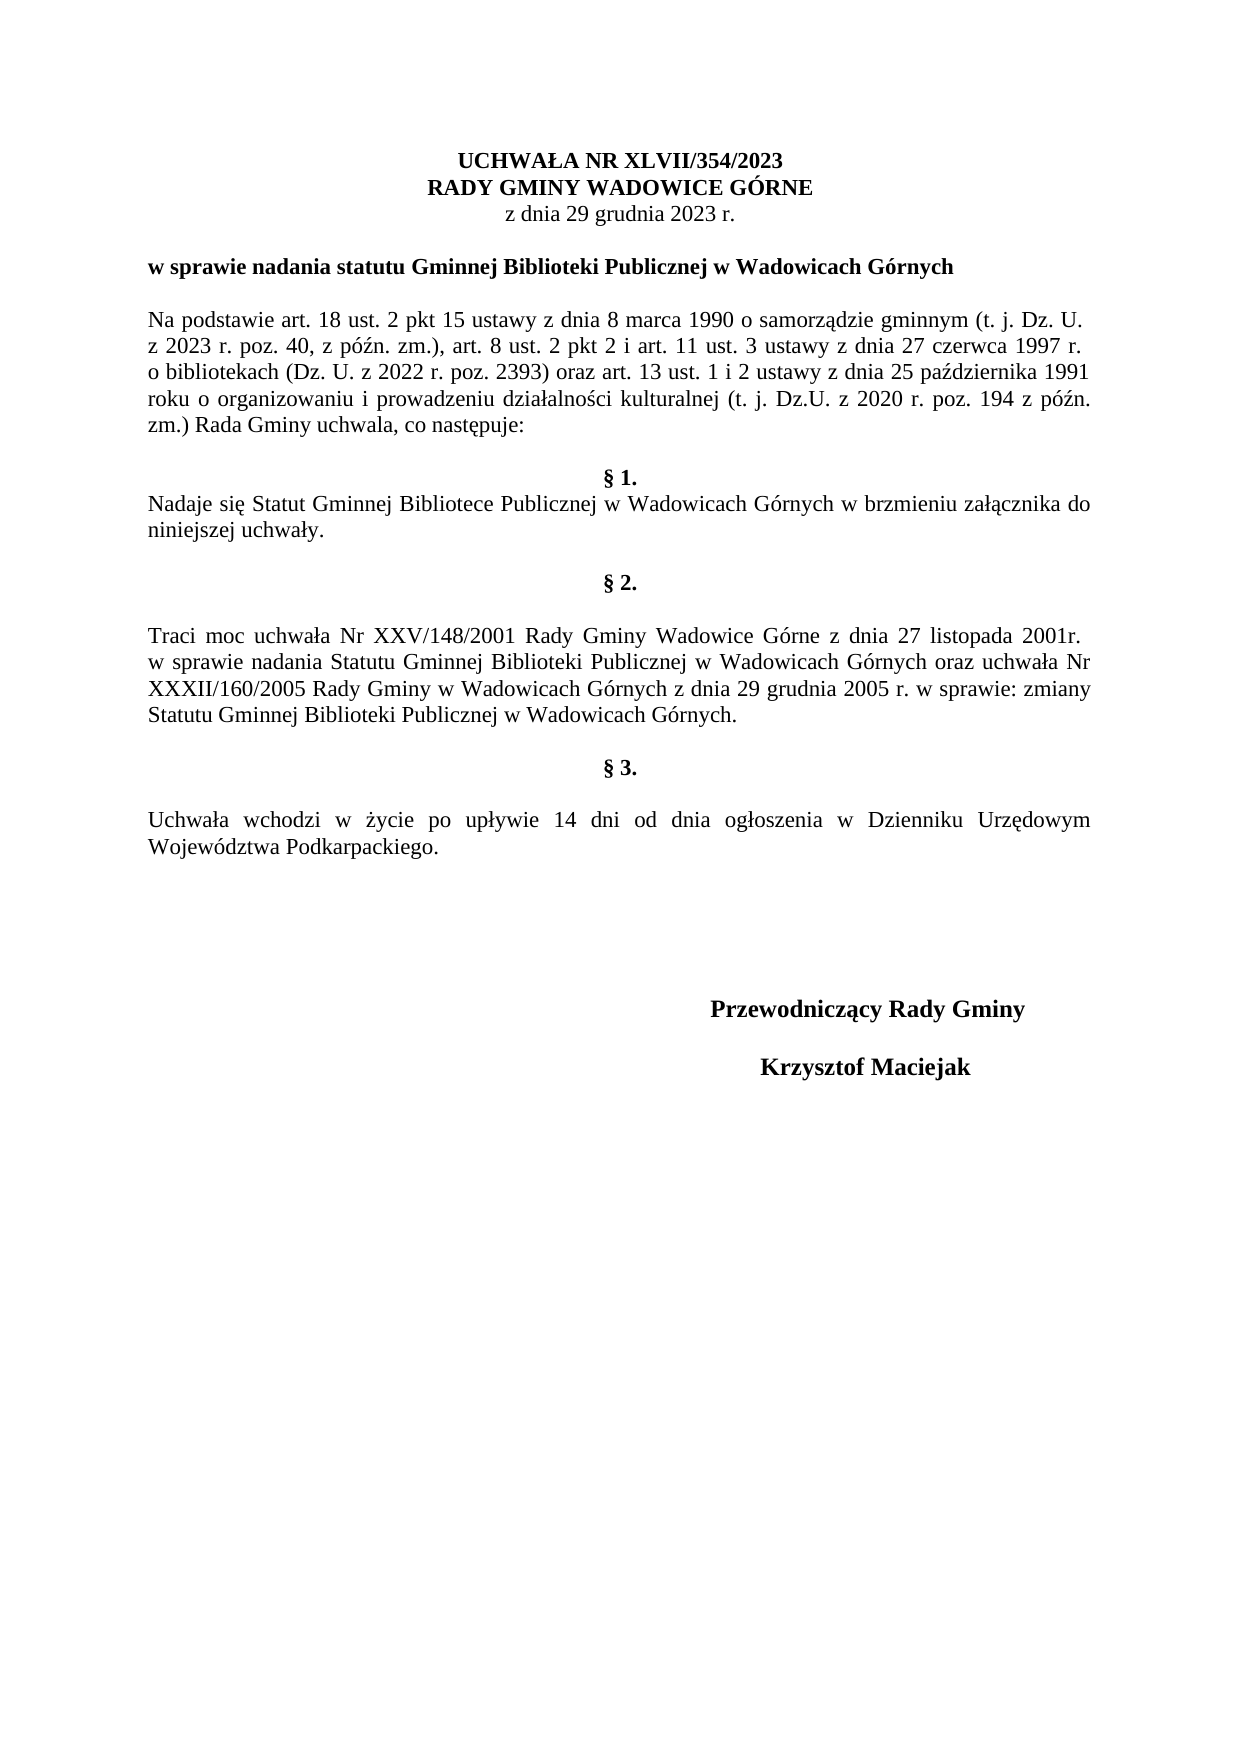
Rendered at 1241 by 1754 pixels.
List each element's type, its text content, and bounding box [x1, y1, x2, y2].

text RADY GMINY WADOWICE GÓRNE [148, 174, 1093, 200]
text Na podstawie art. 18 ust. 2 pkt 15 ustawy z dnia 8 marca 1990 o samorządzie gminnym (t. j. Dz. U. z 2023 r. poz. 40, z późn. zm.), art. 8 ust. 2 pkt 2 i art. 11 ust. 3 ustawy z dnia 27 czerwca 1997 r. o bibliotekach (Dz. U. z 2022 r. poz. 2393) oraz art. 13 ust. 1 i 2 ustawy z dnia 25 października 1991 roku o organizowaniu i prowadzeniu działalności kulturalnej (t. j. Dz.U. z 2020 r. poz. 194 z późn. zm.) Rada Gminy uchwala, co następuje: [148, 306, 1093, 437]
text Krzysztof Maciejak [148, 1052, 1093, 1081]
text UCHWAŁA NR XLVII/354/2023 [148, 148, 1093, 174]
text § 3. [148, 754, 1093, 780]
text Uchwała wchodzi w życie po upływie 14 dni od dnia ogłoszenia w Dzienniku Urzędowym Województwa Podkarpackiego. [148, 806, 1093, 859]
text Przewodniczący Rady Gminy [148, 994, 1093, 1023]
text § 1. [148, 464, 1093, 490]
text Nadaje się Statut Gminnej Bibliotece Publicznej w Wadowicach Górnych w brzmieniu załącznika do niniejszej uchwały. [148, 490, 1093, 543]
text § 2. [148, 569, 1093, 596]
text w sprawie nadania statutu Gminnej Biblioteki Publicznej w Wadowicach Górnych [148, 253, 1093, 279]
text Traci moc uchwała Nr XXV/148/2001 Rady Gminy Wadowice Górne z dnia 27 listopada 2001r. w sprawie nadania Statutu Gminnej Biblioteki Publicznej w Wadowicach Górnych oraz uchwała Nr XXXII/160/2005 Rady Gminy w Wadowicach Górnych z dnia 29 grudnia 2005 r. w sprawie: zmiany Statutu Gminnej Biblioteki Publicznej w Wadowicach Górnych. [148, 622, 1093, 727]
text z dnia 29 grudnia 2023 r. [148, 200, 1093, 227]
